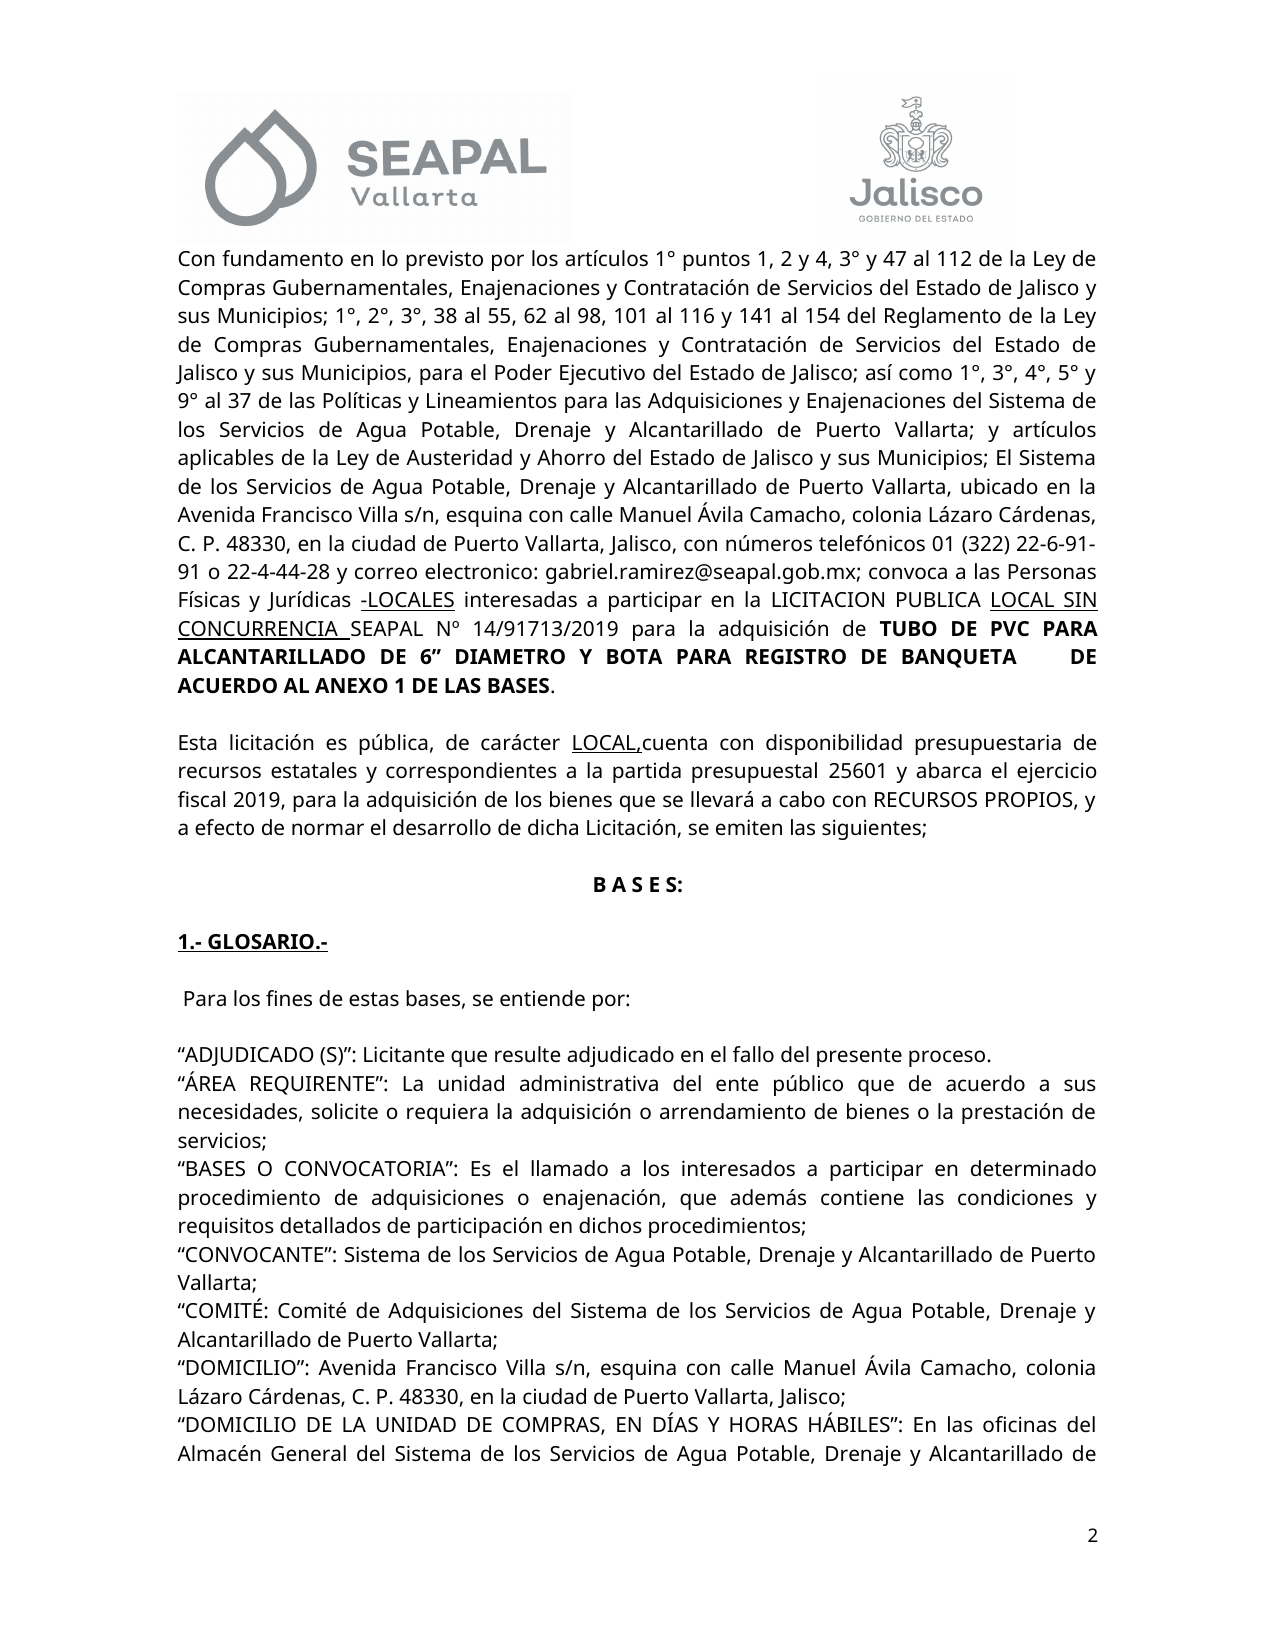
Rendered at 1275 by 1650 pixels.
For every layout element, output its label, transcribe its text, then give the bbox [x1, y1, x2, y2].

text 1.- GLOSARIO.- [177, 927, 1098, 955]
text Esta licitación es pública, de carácter LOCAL,cuenta con disponibilidad presupuestaria de recursos estatales y correspondientes a la partida presupuestal 25601 y abarca el ejercicio fiscal 2019, para la adquisición de los bienes que se llevará a cabo con RECURSOS PROPIOS, y a efecto de normar el desarrollo de dicha Licitación, se emiten las siguientes; [177, 728, 1098, 842]
picture [177, 91, 574, 245]
text Para los fines de estas bases, se entiende por: [177, 984, 1098, 1012]
text “ADJUDICADO (S)”: Licitante que resulte adjudicado en el fallo del presente proceso. [177, 1041, 1098, 1069]
text B A S E S: [177, 870, 1098, 898]
picture [817, 73, 1015, 245]
text “ÁREA REQUIRENTE”: La unidad administrativa del ente público que de acuerdo a sus necesidades, solicite o requiera la adquisición o arrendamiento de bienes o la prestación de servicios; [177, 1069, 1098, 1154]
text “COMITÉ: Comité de Adquisiciones del Sistema de los Servicios de Agua Potable, Drenaje y Alcantarillado de Puerto Vallarta; [177, 1297, 1098, 1353]
text “BASES O CONVOCATORIA”: Es el llamado a los interesados a participar en determinado procedimiento de adquisiciones o enajenación, que además contiene las condiciones y requisitos detallados de participación en dichos procedimientos; [177, 1154, 1098, 1240]
text “CONVOCANTE”: Sistema de los Servicios de Agua Potable, Drenaje y Alcantarillado de Puerto Vallarta; [177, 1240, 1098, 1297]
text Con fundamento en lo previsto por los artículos 1° puntos 1, 2 y 4, 3° y 47 al 112 de la Ley de Compras Gubernamentales, Enajenaciones y Contratación de Servicios del Estado de Jalisco y sus Municipios; 1°, 2°, 3°, 38 al 55, 62 al 98, 101 al 116 y 141 al 154 del Reglamento de la Ley de Compras Gubernamentales, Enajenaciones y Contratación de Servicios del Estado de Jalisco y sus Municipios, para el Poder Ejecutivo del Estado de Jalisco; así como 1°, 3°, 4°, 5° y 9° al 37 de las Políticas y Lineamientos para las Adquisiciones y Enajenaciones del Sistema de los Servicios de Agua Potable, Drenaje y Alcantarillado de Puerto Vallarta; y artículos aplicables de la Ley de Austeridad y Ahorro del Estado de Jalisco y sus Municipios; El Sistema de los Servicios de Agua Potable, Drenaje y Alcantarillado de Puerto Vallarta, ubicado en la Avenida Francisco Villa s/n, esquina con calle Manuel Ávila Camacho, colonia Lázaro Cárdenas, C. P. 48330, en la ciudad de Puerto Vallarta, Jalisco, con números telefónicos 01 (322) 22-6-91-91 o 22-4-44-28 y correo electronico: gabriel.ramirez@seapal.gob.mx; convoca a las Personas Físicas y Jurídicas -LOCALES interesadas a participar en la LICITACION PUBLICA LOCAL SIN CONCURRENCIA SEAPAL Nº 14/91713/2019 para la adquisición de TUBO DE PVC PARA ALCANTARILLADO DE 6” DIAMETRO Y BOTA PARA REGISTRO DE BANQUETA DE ACUERDO AL ANEXO 1 DE LAS BASES. [177, 244, 1098, 699]
text “DOMICILIO”: Avenida Francisco Villa s/n, esquina con calle Manuel Ávila Camacho, colonia Lázaro Cárdenas, C. P. 48330, en la ciudad de Puerto Vallarta, Jalisco; [177, 1353, 1098, 1410]
